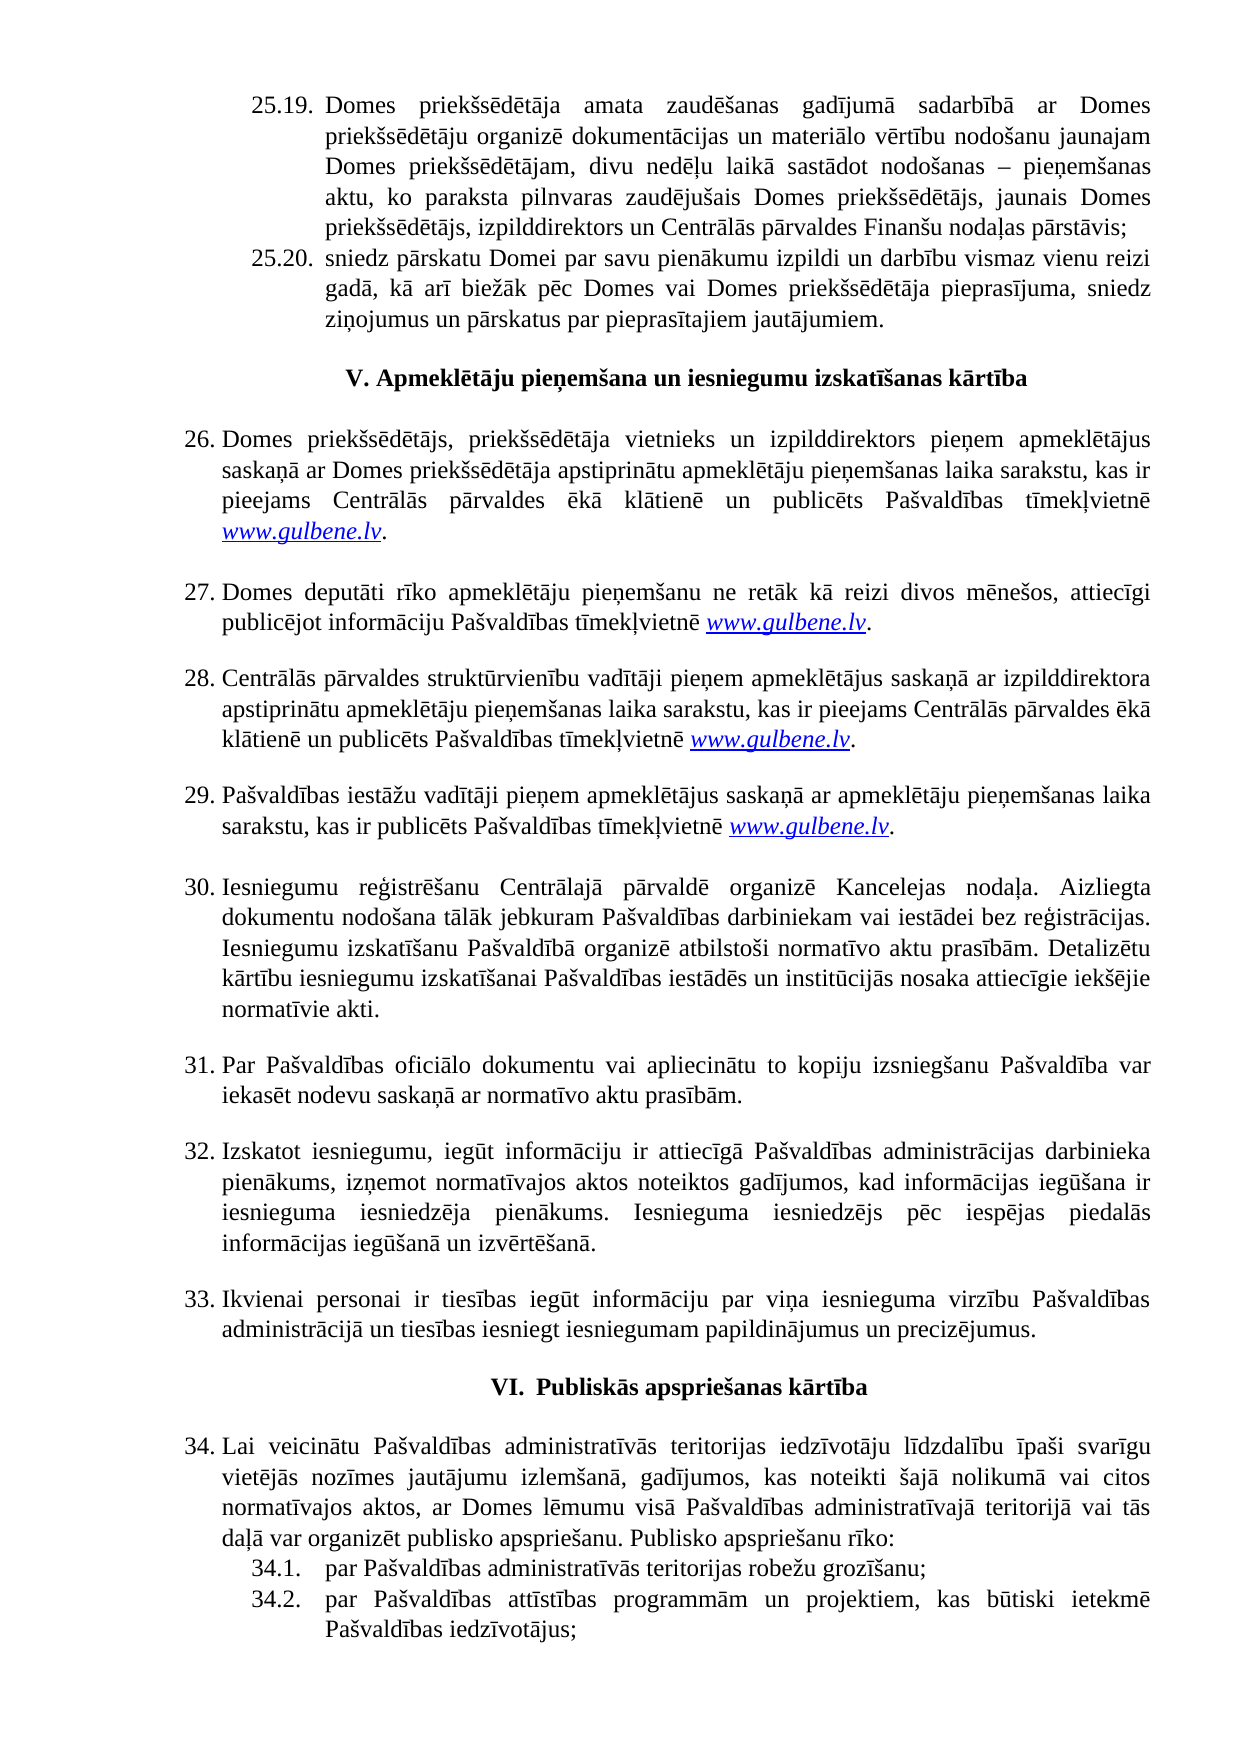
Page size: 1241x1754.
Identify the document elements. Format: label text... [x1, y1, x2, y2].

list Par Pašvaldības oficiālo dokumentu vai apliecinātu to kopiju izsniegšanu Pašvaldība var iekasēt nodevu saskaņā ar normatīvo aktu prasībām. [184, 1048, 1152, 1109]
list Apmeklētāju pieņemšana un iesniegumu izskatīšanas kārtība [177, 363, 1152, 392]
list par Pašvaldības attīstības programmām un projektiem, kas būtiski ietekmē Pašvaldības iedzīvotājus; [251, 1582, 1152, 1643]
list Lai veicinātu Pašvaldības administratīvās teritorijas iedzīvotāju līdzdalību īpaši svarīgu vietējās nozīmes jautājumu izlemšanā, gadījumos, kas noteikti šajā nolikumā vai citos normatīvajos aktos, ar Domes lēmumu visā Pašvaldības administratīvajā teritorijā vai tās daļā var organizēt publisko apspriešanu. Publisko apspriešanu rīko: [184, 1429, 1152, 1552]
list Publiskās apspriešanas kārtība [177, 1372, 1152, 1401]
list Iesniegumu reģistrēšanu Centrālajā pārvaldē organizē Kancelejas nodaļa. Aizliegta dokumentu nodošana tālāk jebkuram Pašvaldības darbiniekam vai iestādei bez reģistrācijas. Iesniegumu izskatīšanu Pašvaldībā organizē atbilstoši normatīvo aktu prasībām. Detalizētu kārtību iesniegumu izskatīšanai Pašvaldības iestādēs un institūcijās nosaka attiecīgie iekšējie normatīvie akti. [184, 870, 1152, 1023]
list par Pašvaldības administratīvās teritorijas robežu grozīšanu; [251, 1552, 1152, 1582]
list sniedz pārskatu Domei par savu pienākumu izpildi un darbību vismaz vienu reizi gadā, kā arī biežāk pēc Domes vai Domes priekšsēdētāja pieprasījuma, sniedz ziņojumus un pārskatus par pieprasītajiem jautājumiem. [251, 241, 1152, 333]
list Domes priekšsēdētājs, priekšsēdētāja vietnieks un izpilddirektors pieņem apmeklētājus saskaņā ar Domes priekšsēdētāja apstiprinātu apmeklētāju pieņemšanas laika sarakstu, kas ir pieejams Centrālās pārvaldes ēkā klātienē un publicēts Pašvaldības tīmekļvietnē www.gulbene.lv. [184, 423, 1152, 545]
list Pašvaldības iestāžu vadītāji pieņem apmeklētājus saskaņā ar apmeklētāju pieņemšanas laika sarakstu, kas ir publicēts Pašvaldības tīmekļvietnē www.gulbene.lv. [184, 779, 1152, 840]
list Domes priekšsēdētāja amata zaudēšanas gadījumā sadarbībā ar Domes priekšsēdētāju organizē dokumentācijas un materiālo vērtību nodošanu jaunajam Domes priekšsēdētājam, divu nedēļu laikā sastādot nodošanas – pieņemšanas aktu, ko paraksta pilnvaras zaudējušais Domes priekšsēdētājs, jaunais Domes priekšsēdētājs, izpilddirektors un Centrālās pārvaldes Finanšu nodaļas pārstāvis; [251, 89, 1152, 241]
list Centrālās pārvaldes struktūrvienību vadītāji pieņem apmeklētājus saskaņā ar izpilddirektora apstiprinātu apmeklētāju pieņemšanas laika sarakstu, kas ir pieejams Centrālās pārvaldes ēkā klātienē un publicēts Pašvaldības tīmekļvietnē www.gulbene.lv. [184, 662, 1152, 753]
list Izskatot iesniegumu, iegūt informāciju ir attiecīgā Pašvaldības administrācijas darbinieka pienākums, izņemot normatīvajos aktos noteiktos gadījumos, kad informācijas iegūšana ir iesnieguma iesniedzēja pienākums. Iesnieguma iesniedzējs pēc iespējas piedalās informācijas iegūšanā un izvērtēšanā. [184, 1135, 1152, 1257]
list Domes deputāti rīko apmeklētāju pieņemšanu ne retāk kā reizi divos mēnešos, attiecīgi publicējot informāciju Pašvaldības tīmekļvietnē www.gulbene.lv. [184, 575, 1152, 636]
list Ikvienai personai ir tiesības iegūt informāciju par viņa iesnieguma virzību Pašvaldības administrācijā un tiesības iesniegt iesniegumam papildinājumus un precizējumus. [184, 1282, 1152, 1343]
